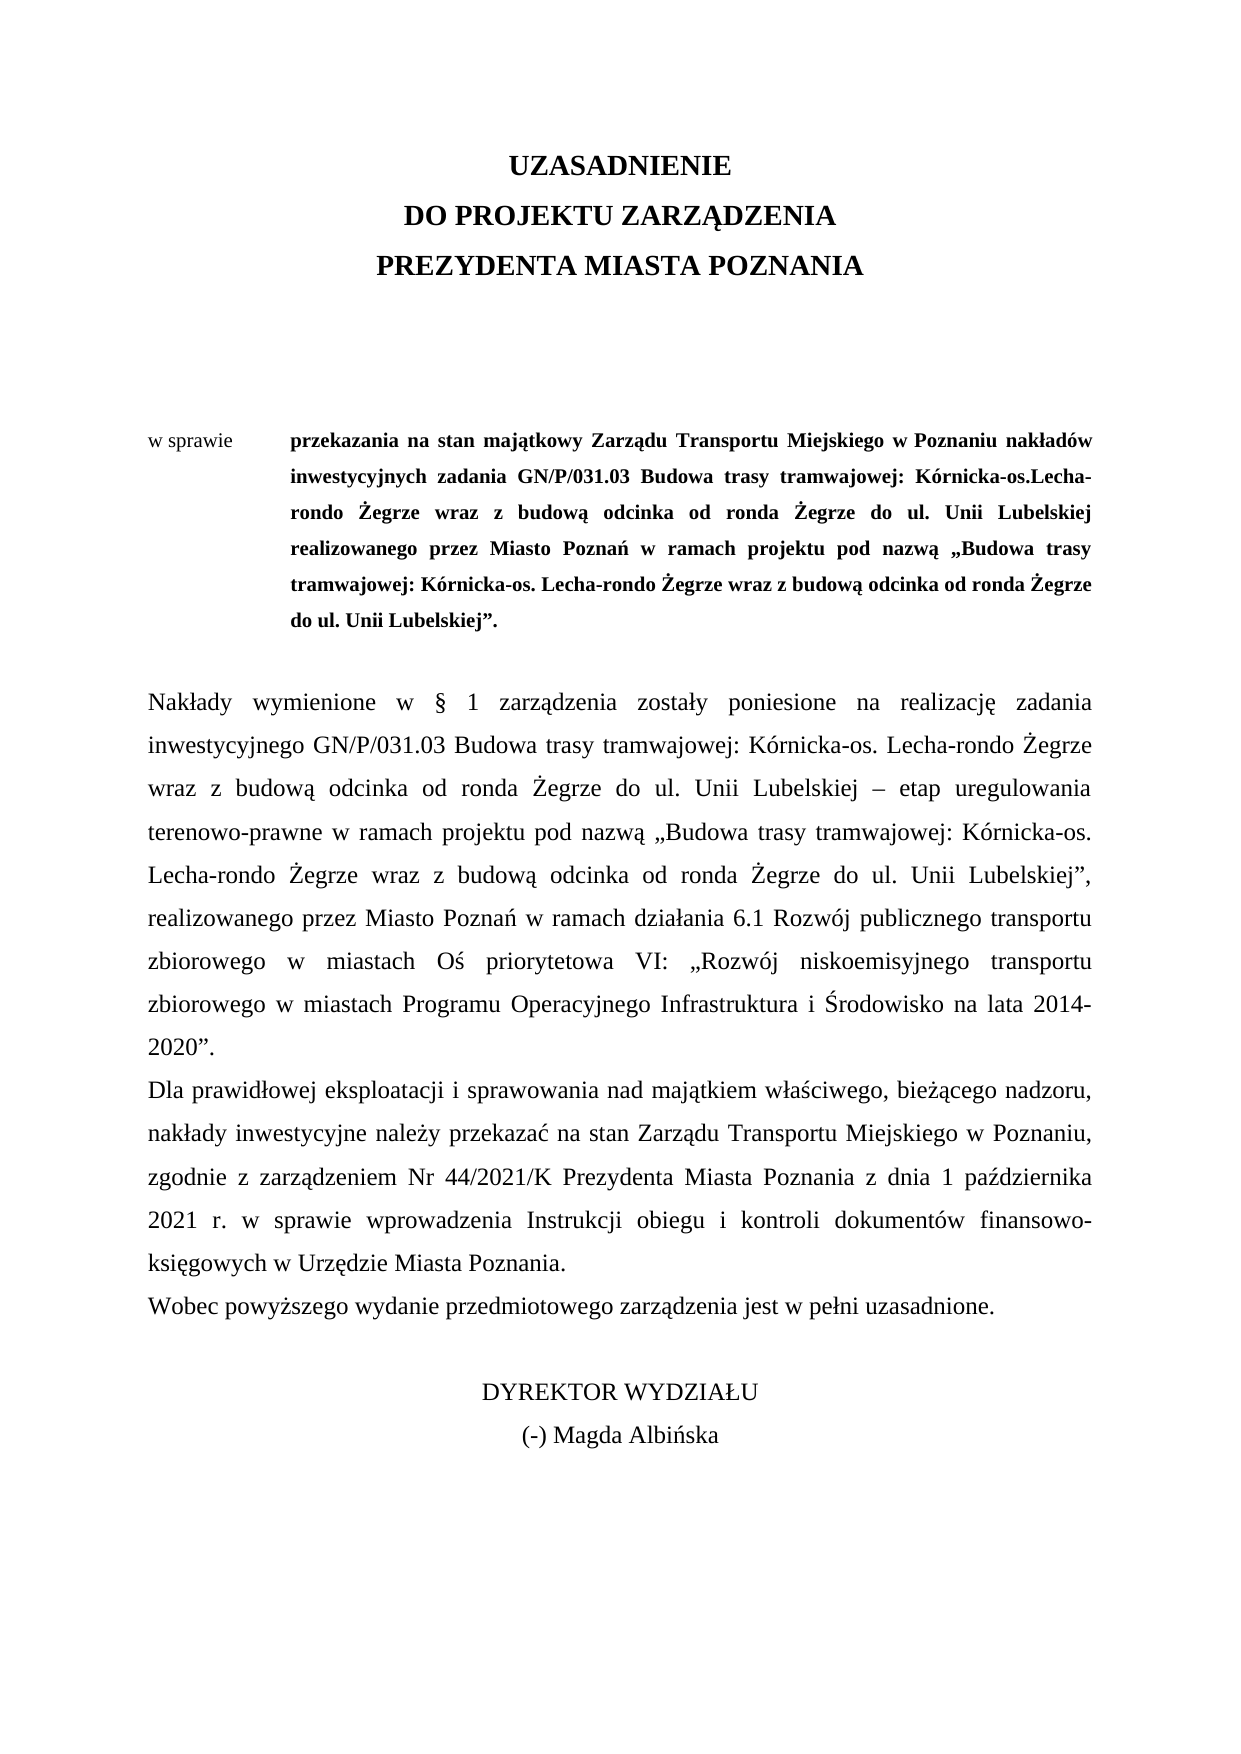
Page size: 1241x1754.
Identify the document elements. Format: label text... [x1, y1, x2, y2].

table_header przekazania na stan majątkowy Zarządu Transportu Miejskiego w Poznaniu nakładów inwestycyjnych zadania GN/P/031.03 Budowa trasy tramwajowej: Kórnicka-os.Lecha-rondo Żegrze wraz z budową odcinka od ronda Żegrze do ul. Unii Lubelskiej realizowanego przez Miasto Poznań w ramach projektu pod nazwą „Budowa trasy tramwajowej: Kórnicka-os. Lecha-rondo Żegrze wraz z budową odcinka od ronda Żegrze do ul. Unii Lubelskiej”. [279, 428, 1104, 644]
text Nakłady wymienione w § 1 zarządzenia zostały poniesione na realizację zadania inwestycyjnego GN/P/031.03 Budowa trasy tramwajowej: Kórnicka-os. Lecha-rondo Żegrze wraz z budową odcinka od ronda Żegrze do ul. Unii Lubelskiej – etap uregulowania terenowo-prawne w ramach projektu pod nazwą „Budowa trasy tramwajowej: Kórnicka-os. Lecha-rondo Żegrze wraz z budową odcinka od ronda Żegrze do ul. Unii Lubelskiej”, realizowanego przez Miasto Poznań w ramach działania 6.1 Rozwój publicznego transportu zbiorowego w miastach Oś priorytetowa VI: „Rozwój niskoemisyjnego transportu zbiorowego w miastach Programu Operacyjnego Infrastruktura i Środowisko na lata 2014-2020”. [148, 687, 1093, 1061]
subtitle UZASADNIENIE [148, 148, 1093, 181]
text DYREKTOR WYDZIAŁU [148, 1377, 1093, 1406]
text (-) Magda Albińska [148, 1420, 1093, 1449]
table_header w sprawie [136, 428, 279, 644]
subtitle PREZYDENTA MIASTA POZNANIA [148, 248, 1093, 282]
text Dla prawidłowej eksploatacji i sprawowania nad majątkiem właściwego, bieżącego nadzoru, nakłady inwestycyjne należy przekazać na stan Zarządu Transportu Miejskiego w Poznaniu, zgodnie z zarządzeniem Nr 44/2021/K Prezydenta Miasta Poznania z dnia 1 października 2021 r. w sprawie wprowadzenia Instrukcji obiegu i kontroli dokumentów finansowo-księgowych w Urzędzie Miasta Poznania. [148, 1075, 1093, 1277]
subtitle DO PROJEKTU ZARZĄDZENIA [148, 198, 1093, 231]
text Wobec powyższego wydanie przedmiotowego zarządzenia jest w pełni uzasadnione. [148, 1291, 1093, 1320]
